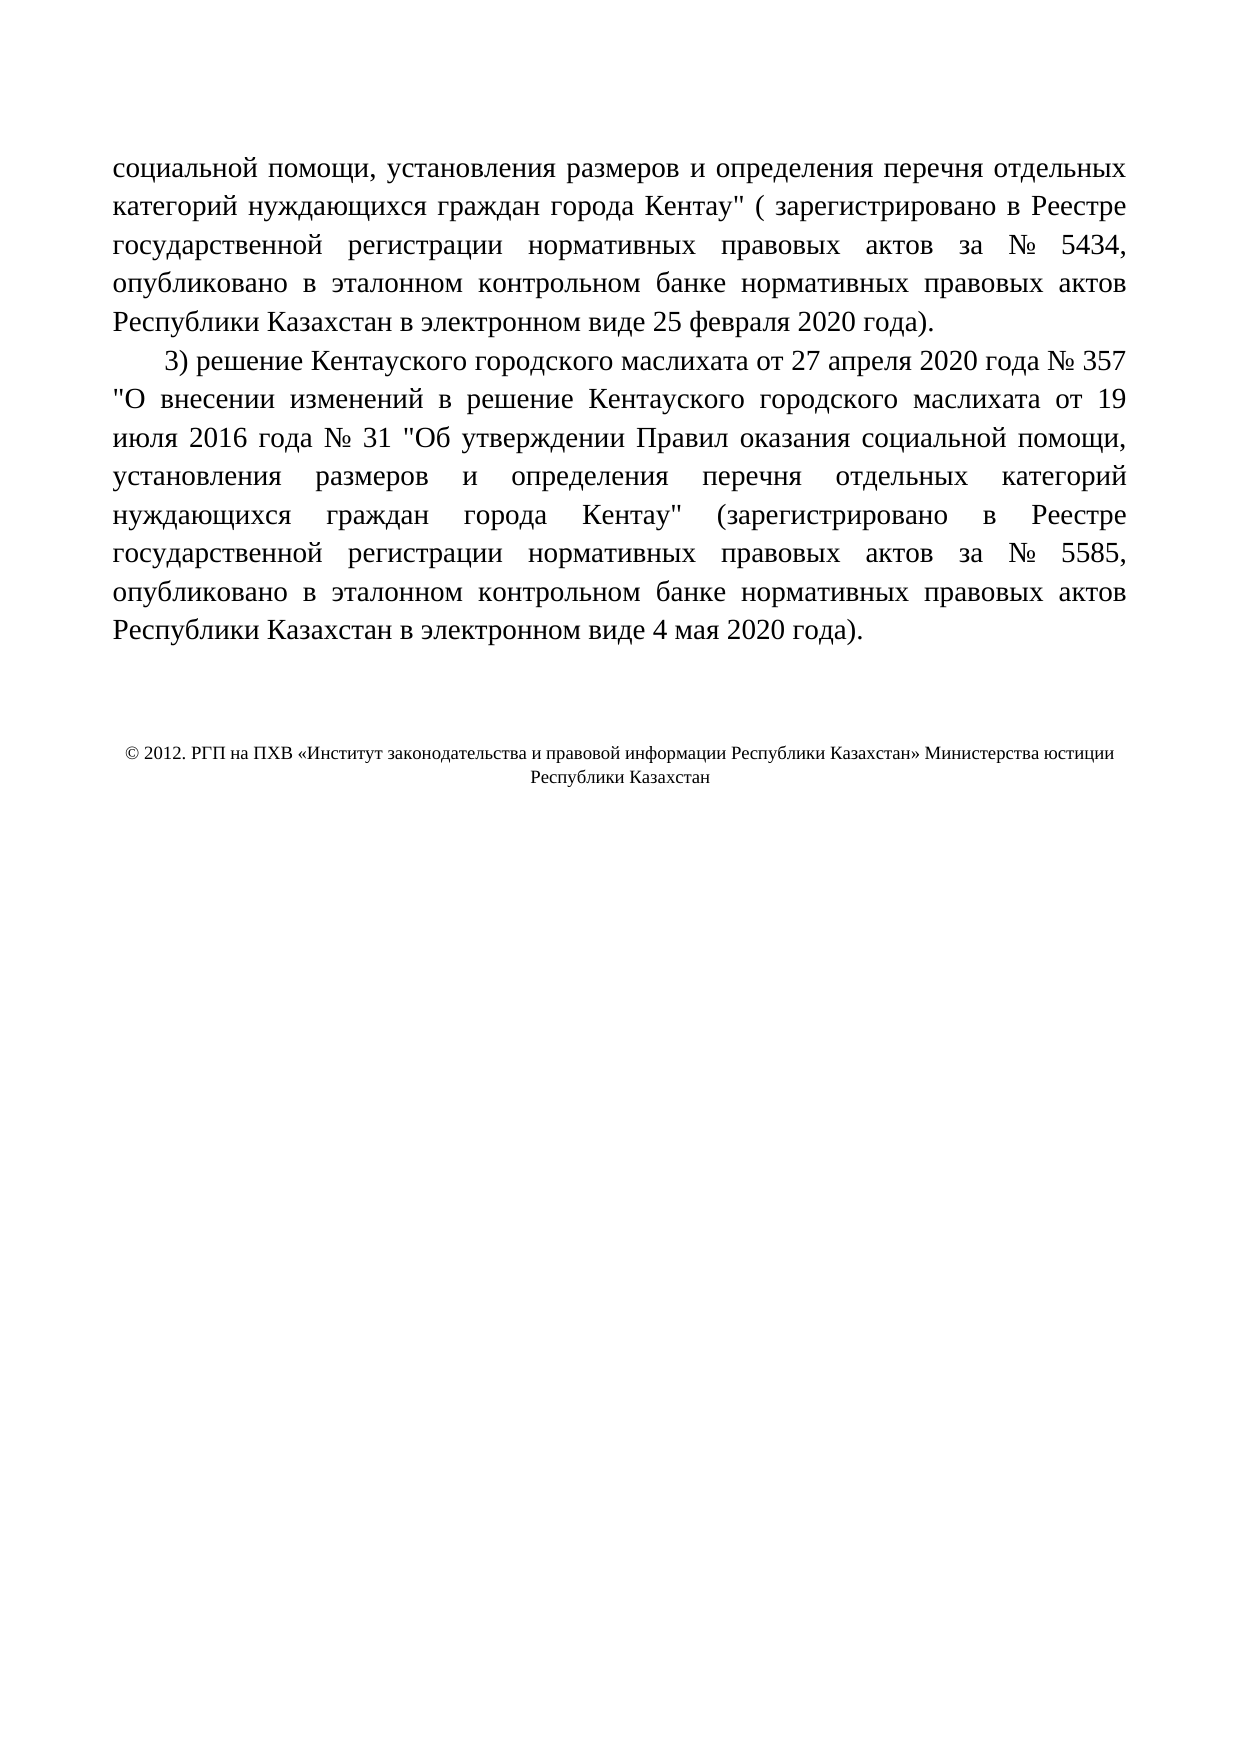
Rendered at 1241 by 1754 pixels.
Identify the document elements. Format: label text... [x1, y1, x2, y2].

text 3) решение Кентауского городского маслихата от 27 апреля 2020 года № 357 "О внесении изменений в решение Кентауского городского маслихата от 19 июля 2016 года № 31 "Об утверждении Правил оказания социальной помощи, установления размеров и определения перечня отдельных категорий нуждающихся граждан города Кентау" (зарегистрировано в Реестре государственной регистрации нормативных правовых актов за № 5585, опубликовано в эталонном контрольном банке нормативных правовых актов Республики Казахстан в электронном виде 4 мая 2020 года). [112, 343, 1128, 646]
text © 2012. РГП на ПХВ «Институт законодательства и правовой информации Республики Казахстан» Министерства юстиции Республики Казахстан [112, 742, 1128, 788]
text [112, 150, 1128, 338]
